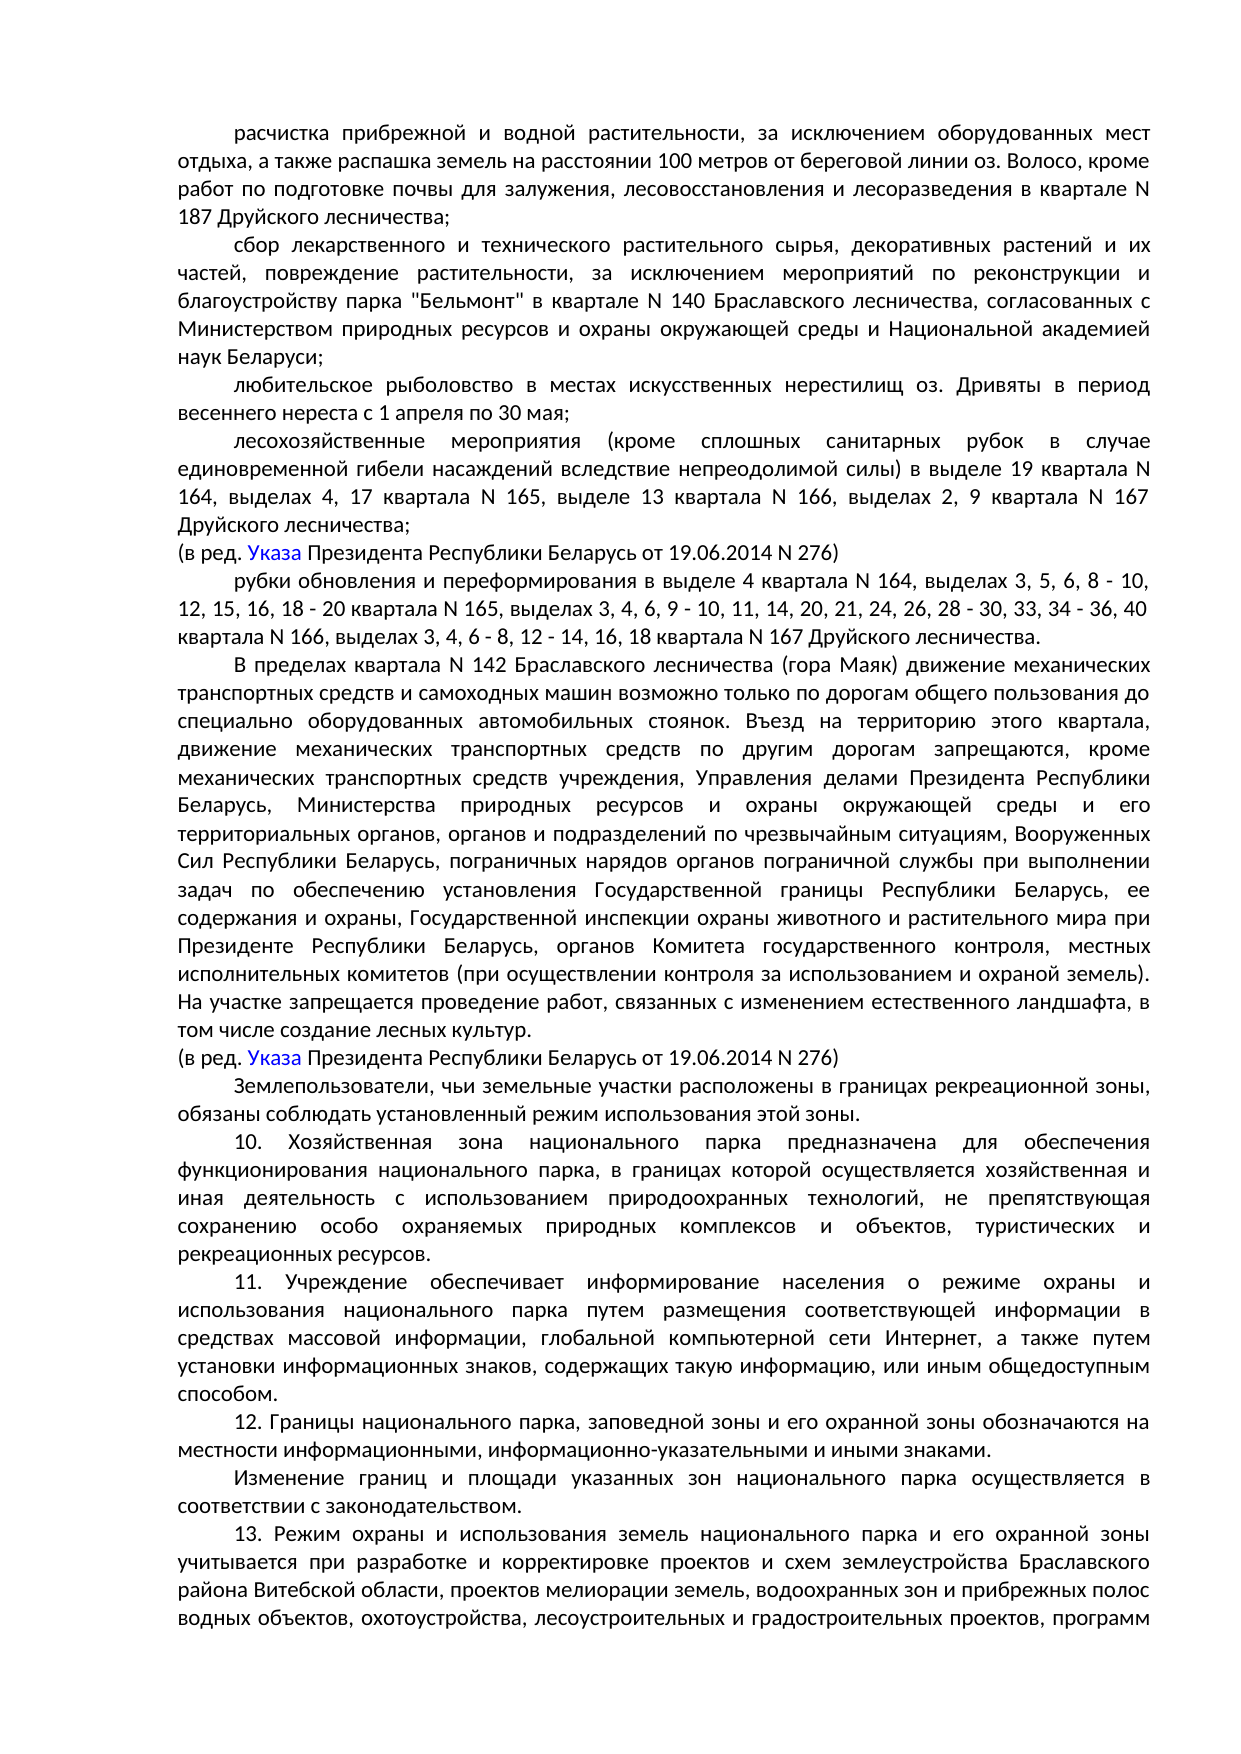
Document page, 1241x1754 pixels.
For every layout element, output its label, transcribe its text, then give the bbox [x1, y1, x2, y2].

text 11. Учреждение обеспечивает информирование населения о режиме охраны и использования национального парка путем размещения соответствующей информации в средствах массовой информации, глобальной компьютерной сети Интернет, а также путем установки информационных знаков, содержащих такую информацию, или иным общедоступным способом. [177, 1267, 1152, 1407]
text (в ред. Указа Президента Республики Беларусь от 19.06.2014 N 276) [177, 538, 1152, 566]
text любительское рыболовство в местах искусственных нерестилищ оз. Дривяты в период весеннего нереста с 1 апреля по 30 мая; [177, 370, 1152, 426]
text В пределах квартала N 142 Браславского лесничества (гора Маяк) движение механических транспортных средств и самоходных машин возможно только по дорогам общего пользования до специально оборудованных автомобильных стоянок. Въезд на территорию этого квартала, движение механических транспортных средств по другим дорогам запрещаются, кроме механических транспортных средств учреждения, Управления делами Президента Республики Беларусь, Министерства природных ресурсов и охраны окружающей среды и его территориальных органов, органов и подразделений по чрезвычайным ситуациям, Вооруженных Сил Республики Беларусь, пограничных нарядов органов пограничной службы при выполнении задач по обеспечению установления Государственной границы Республики Беларусь, ее содержания и охраны, Государственной инспекции охраны животного и растительного мира при Президенте Республики Беларусь, органов Комитета государственного контроля, местных исполнительных комитетов (при осуществлении контроля за использованием и охраной земель). На участке запрещается проведение работ, связанных с изменением естественного ландшафта, в том числе создание лесных культур. [177, 651, 1152, 1043]
text Изменение границ и площади указанных зон национального парка осуществляется в соответствии с законодательством. [177, 1463, 1152, 1519]
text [177, 1519, 1152, 1631]
text расчистка прибрежной и водной растительности, за исключением оборудованных мест отдыха, а также распашка земель на расстоянии 100 метров от береговой линии оз. Волосо, кроме работ по подготовке почвы для залужения, лесовосстановления и лесоразведения в квартале N 187 Друйского лесничества; [177, 118, 1152, 230]
text 12. Границы национального парка, заповедной зоны и его охранной зоны обозначаются на местности информационными, информационно-указательными и иными знаками. [177, 1407, 1152, 1463]
text лесохозяйственные мероприятия (кроме сплошных санитарных рубок в случае единовременной гибели насаждений вследствие непреодолимой силы) в выделе 19 квартала N 164, выделах 4, 17 квартала N 165, выделе 13 квартала N 166, выделах 2, 9 квартала N 167 Друйского лесничества; [177, 426, 1152, 538]
text рубки обновления и переформирования в выделе 4 квартала N 164, выделах 3, 5, 6, 8 - 10, 12, 15, 16, 18 - 20 квартала N 165, выделах 3, 4, 6, 9 - 10, 11, 14, 20, 21, 24, 26, 28 - 30, 33, 34 - 36, 40 квартала N 166, выделах 3, 4, 6 - 8, 12 - 14, 16, 18 квартала N 167 Друйского лесничества. [177, 566, 1152, 651]
text Землепользователи, чьи земельные участки расположены в границах рекреационной зоны, обязаны соблюдать установленный режим использования этой зоны. [177, 1071, 1152, 1127]
text (в ред. Указа Президента Республики Беларусь от 19.06.2014 N 276) [177, 1043, 1152, 1071]
text сбор лекарственного и технического растительного сырья, декоративных растений и их частей, повреждение растительности, за исключением мероприятий по реконструкции и благоустройству парка "Бельмонт" в квартале N 140 Браславского лесничества, согласованных с Министерством природных ресурсов и охраны окружающей среды и Национальной академией наук Беларуси; [177, 230, 1152, 370]
text 10. Хозяйственная зона национального парка предназначена для обеспечения функционирования национального парка, в границах которой осуществляется хозяйственная и иная деятельность с использованием природоохранных технологий, не препятствующая сохранению особо охраняемых природных комплексов и объектов, туристических и рекреационных ресурсов. [177, 1127, 1152, 1267]
